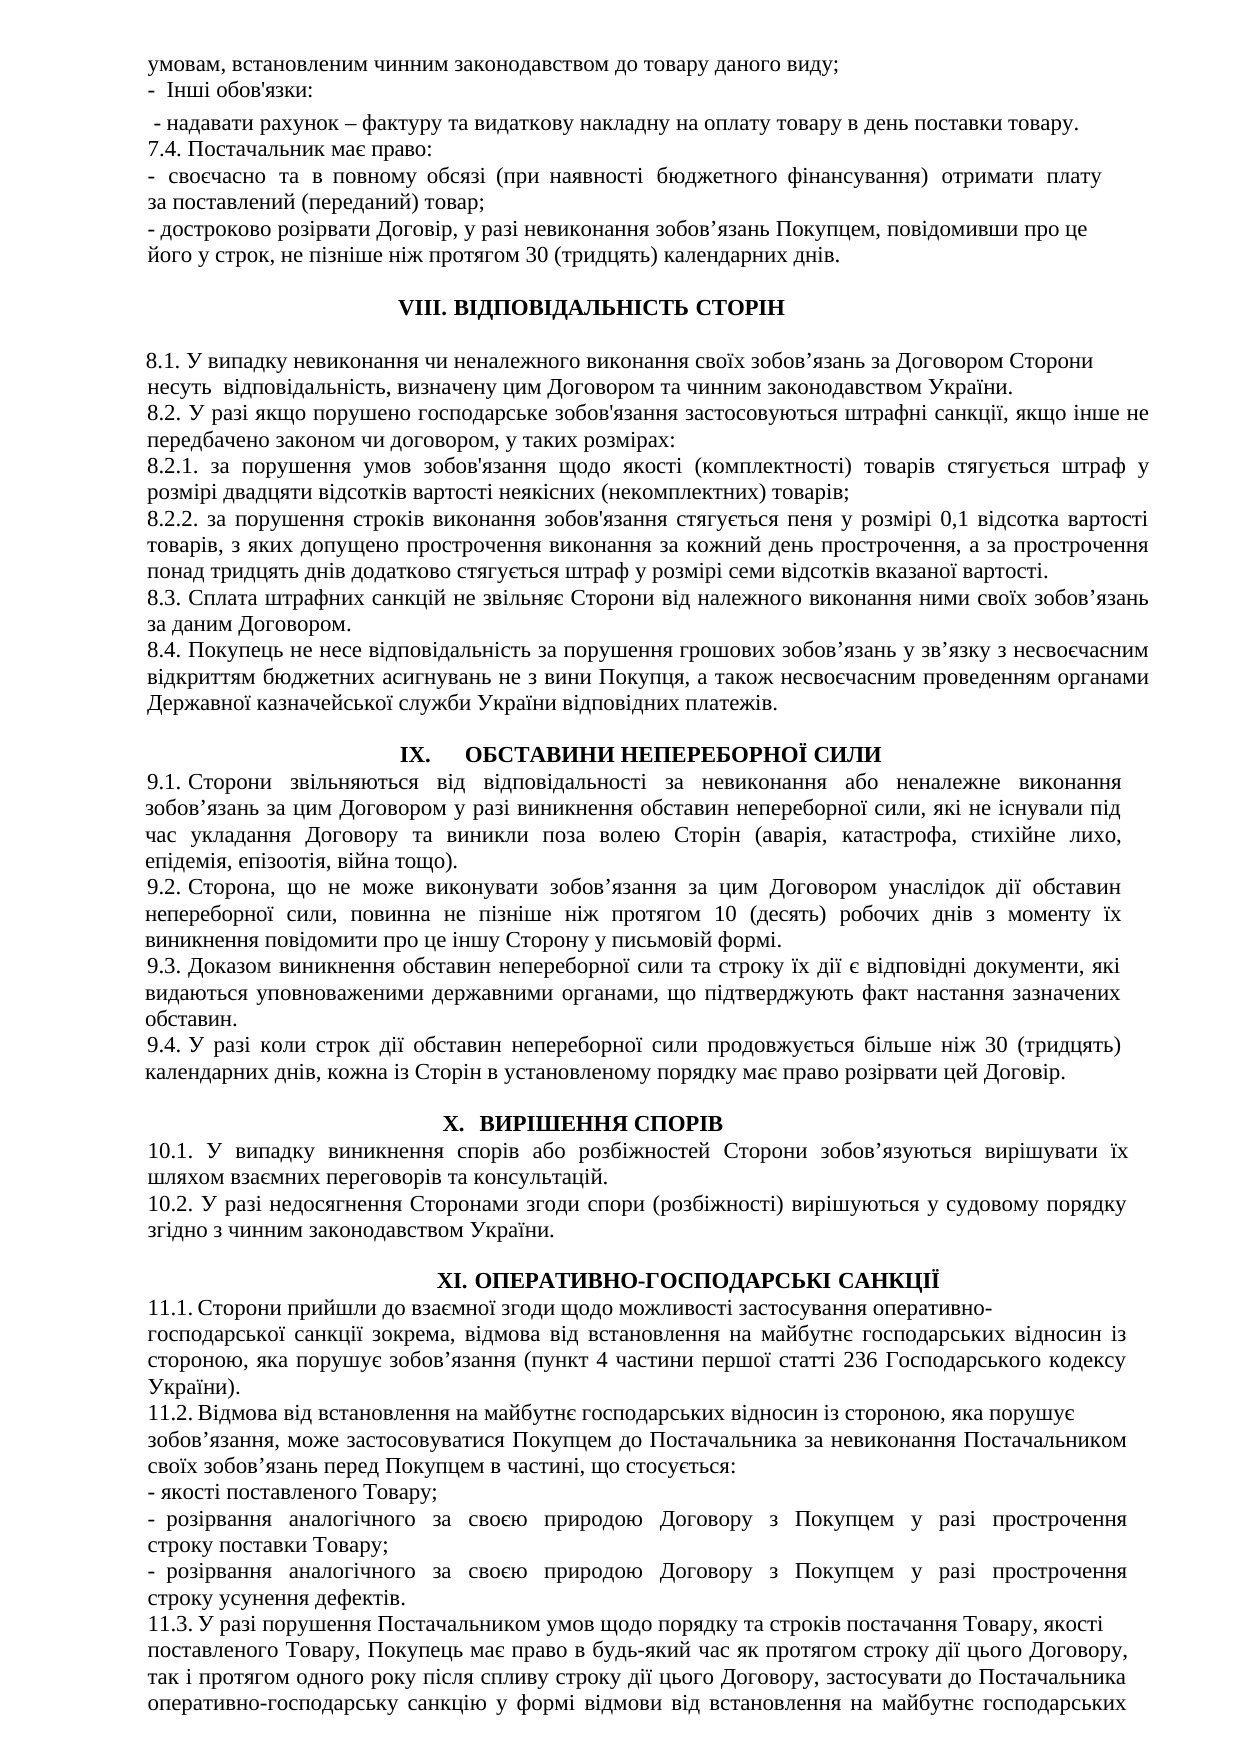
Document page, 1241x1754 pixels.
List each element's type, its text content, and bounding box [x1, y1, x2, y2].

text 8.2.2. за порушення строків виконання зобов'язання стягується пеня у розмірі 0,1 відсотка вартості товарів, з яких допущено прострочення виконання за кожний день прострочення, а за прострочення понад тридцять днів додатково стягується штраф у розмірі семи відсотків вказаної вартості. [147, 505, 1150, 584]
list Сторони звільняються від відповідальності за невиконання або неналежне виконання зобов’язань за цим Договором у разі виникнення обставин непереборної сили, які не існували під час укладання Договору та виникли поза волею Сторін (аварія, катастрофа, стихійне лихо, епідемія, епізоотія, війна тощо). [145, 768, 1122, 873]
text 8.4. Покупець не несе відповідальність за порушення грошових зобов’язань у зв’язку з несвоєчасним відкриттям бюджетних асигнувань не з вини Покупця, а також несвоєчасним проведенням органами Державної казначейської служби України відповідних платежів. [147, 637, 1150, 716]
list 10.1. У випадку виникнення спорів або розбіжностей Сторони зобов’язуються вирішувати їх шляхом взаємних переговорів та консультацій. [147, 1137, 1128, 1190]
list Сторони прийшли до взаємної згоди щодо можливості застосування оперативно- [147, 1294, 1128, 1320]
text 8.1. У випадку невиконання чи неналежного виконання своїх зобов’язань за Договором Сторони [117, 347, 1136, 373]
list У разі коли строк дії обставин непереборної сили продовжується більше ніж 30 (тридцять) календарних днів, кожна із Сторін в установленому порядку має право розірвати цей Договір. [145, 1032, 1122, 1084]
subtitle ВИРІШЕННЯ СПОРІВ [442, 1111, 737, 1137]
subtitle ОБСТАВИНИ НЕПЕРЕБОРНОЇ СИЛИ [399, 742, 899, 768]
list Відмова від встановлення на майбутнє господарських відносин із стороною, яка порушує [147, 1399, 1128, 1426]
list Сторона, що не може виконувати зобов’язання за цим Договором унаслідок дії обставин непереборної сили, повинна не пізніше ніж протягом 10 (десять) робочих днів з моменту їх виникнення повідомити про це іншу Сторону у письмовій формі. [145, 873, 1122, 952]
list 10.2. У разі недосягнення Сторонами згоди спори (розбіжності) вирішуються у судовому порядку згідно з чинним законодавством України. [147, 1190, 1128, 1242]
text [147, 1636, 1128, 1715]
list У разі порушення Постачальником умов щодо порядку та строків постачання Товару, якості [147, 1610, 1128, 1636]
text 7.4. Постачальник має право: [147, 136, 1196, 162]
text господарської санкції зокрема, відмова від встановлення на майбутнє господарських відносин із стороною, яка порушує зобов’язання (пункт 4 частини першої статті 236 Господарського кодексу України). [147, 1320, 1128, 1399]
list якості поставленого Товару; [147, 1478, 1196, 1504]
list розірвання аналогічного за своєю природою Договору з Покупцем у разі прострочення строку поставки Товару; [147, 1504, 1128, 1557]
text 8.2. У разі якщо порушено господарське зобов'язання застосовуються штрафні санкції, якщо інше не передбачено законом чи договором, у таких розмірах: [147, 399, 1150, 452]
subtitle ХІ. ОПЕРАТИВНО-ГОСПОДАРСЬКІ САНКЦІЇ [437, 1268, 1196, 1294]
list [147, 50, 1128, 76]
list надавати рахунок – фактуру та видаткову накладну на оплату товару в день поставки товару. [147, 109, 1128, 136]
text 8.3. Сплата штрафних санкцій не звільняє Сторони від належного виконання ними своїх зобов’язань за даним Договором. [147, 584, 1150, 637]
list достроково розірвати Договір, у разі невиконання зобов’язань Покупцем, повідомивши про це його у строк, не пізніше ніж протягом 30 (тридцять) календарних днів. [147, 215, 1128, 267]
list Доказом виникнення обставин непереборної сили та строку їх дії є відповідні документи, які видаються уповноваженими державними органами, що підтверджують факт настання зазначених обставин. [145, 952, 1122, 1032]
subtitle ВІДПОВІДАЛЬНІСТЬ СТОРІН [398, 294, 885, 320]
list Інші обов'язки: [147, 76, 1196, 103]
text зобов’язання, може застосовуватися Покупцем до Постачальника за невиконання Постачальником своїх зобов’язань перед Покупцем в частині, що стосується: [147, 1426, 1128, 1478]
list розірвання аналогічного за своєю природою Договору з Покупцем у разі прострочення строку усунення дефектів. [147, 1557, 1128, 1610]
text несуть відповідальність, визначену цим Договором та чинним законодавством України. [73, 373, 1136, 399]
list своєчасно та в повному обсязі (при наявності бюджетного фінансування) отримати плату за поставлений (переданий) товар; [147, 162, 1128, 215]
text 8.2.1. за порушення умов зобов'язання щодо якості (комплектності) товарів стягується штраф у розмірі двадцяти відсотків вартості неякісних (некомплектних) товарів; [147, 452, 1150, 505]
